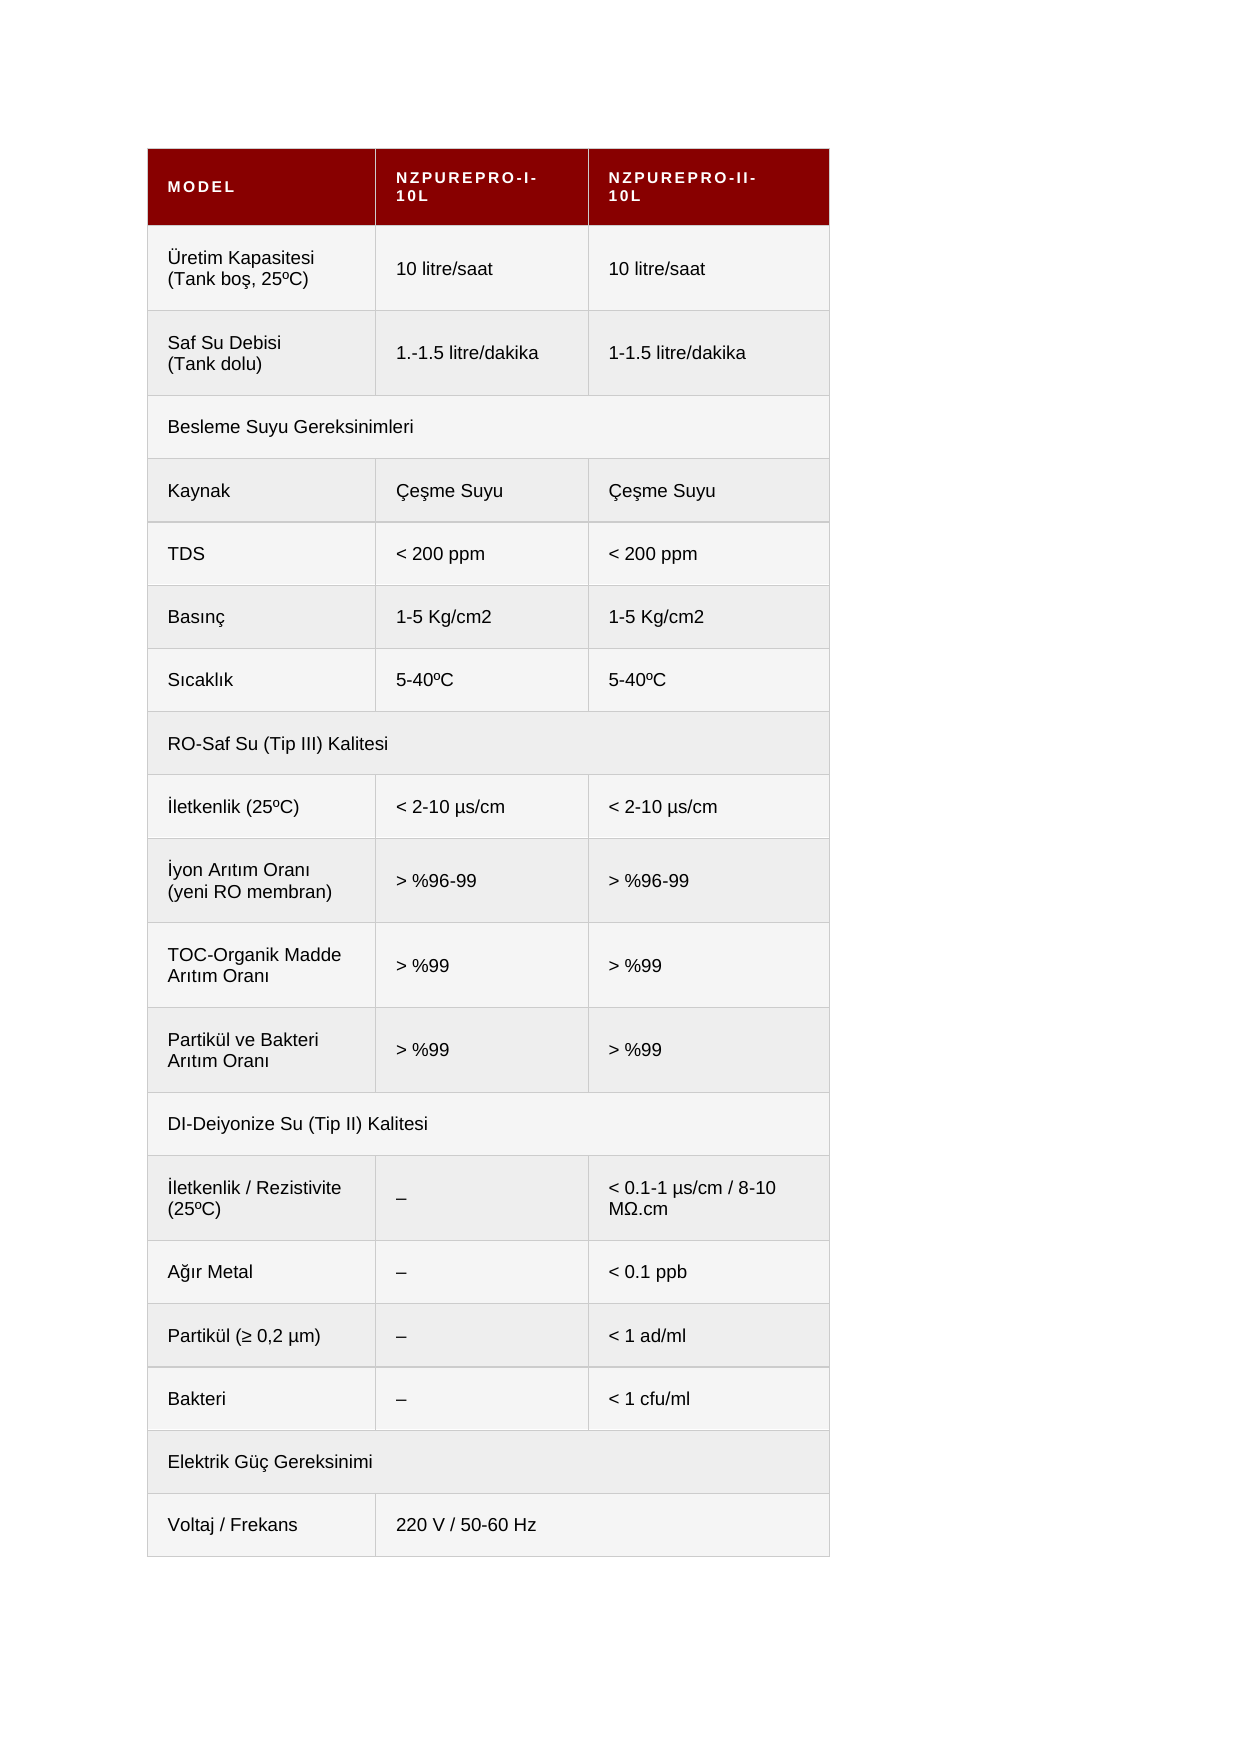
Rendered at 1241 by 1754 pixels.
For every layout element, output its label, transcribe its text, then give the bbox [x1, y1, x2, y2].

table_cell < 1 cfu/ml [589, 1368, 829, 1429]
table_cell Partikül ve Bakteri Arıtım Oranı [148, 1008, 375, 1092]
table_cell Ağır Metal [148, 1241, 375, 1303]
table_cell Bakteri [148, 1368, 375, 1429]
table_cell 10 litre/saat [376, 226, 588, 310]
table_cell Voltaj / Frekans [148, 1494, 375, 1556]
table_header NZPUREPRO-II- 10L [589, 149, 829, 225]
table_header NZPUREPRO-I-10L [376, 149, 588, 225]
table_cell İletkenlik (25ºC) [148, 775, 375, 837]
table_cell 1-5 Kg/cm2 [589, 586, 829, 648]
table_cell < 2-10 µs/cm [589, 775, 829, 837]
table_cell TDS [148, 523, 375, 584]
table_cell Elektrik Güç Gereksinimi [148, 1431, 829, 1493]
table_cell – [376, 1241, 588, 1303]
table_cell – [376, 1156, 588, 1240]
table_cell Partikül (≥ 0,2 µm) [148, 1304, 375, 1366]
table_cell > %99 [589, 1008, 829, 1092]
table_cell Saf Su Debisi (Tank dolu) [148, 311, 375, 395]
table_cell 220 V / 50-60 Hz [376, 1494, 829, 1556]
table_cell > %99 [376, 1008, 588, 1092]
table_cell < 200 ppm [589, 523, 829, 584]
table_cell Besleme Suyu Gereksinimleri [148, 396, 829, 458]
table_cell Çeşme Suyu [376, 459, 588, 521]
table_cell – [376, 1304, 588, 1366]
table_cell < 1 ad/ml [589, 1304, 829, 1366]
table_cell Kaynak [148, 459, 375, 521]
table_cell 5-40ºC [589, 649, 829, 711]
table_cell Çeşme Suyu [589, 459, 829, 521]
table_cell > %99 [589, 923, 829, 1007]
table_cell > %96-99 [589, 839, 829, 922]
table_cell Basınç [148, 586, 375, 648]
table_header MODEL [148, 149, 375, 225]
table_cell İyon Arıtım Oranı (yeni RO membran) [148, 839, 375, 922]
table_cell < 0.1 ppb [589, 1241, 829, 1303]
table_cell 5-40ºC [376, 649, 588, 711]
table_cell 1.-1.5 litre/dakika [376, 311, 588, 395]
table_cell – [376, 1368, 588, 1429]
table_cell Sıcaklık [148, 649, 375, 711]
table_cell 1-1.5 litre/dakika [589, 311, 829, 395]
table_cell < 200 ppm [376, 523, 588, 584]
table_cell < 0.1-1 µs/cm / 8-10 MΩ.cm [589, 1156, 829, 1240]
table_cell 10 litre/saat [589, 226, 829, 310]
table_cell İletkenlik / Rezistivite (25ºC) [148, 1156, 375, 1240]
table_cell < 2-10 µs/cm [376, 775, 588, 837]
table_cell Üretim Kapasitesi (Tank boş, 25ºC) [148, 226, 375, 310]
table_cell DI-Deiyonize Su (Tip II) Kalitesi [148, 1093, 829, 1155]
table_cell 1-5 Kg/cm2 [376, 586, 588, 648]
table_cell TOC-Organik Madde Arıtım Oranı [148, 923, 375, 1007]
table_cell RO-Saf Su (Tip III) Kalitesi [148, 712, 829, 774]
table_cell > %96-99 [376, 839, 588, 922]
table_cell > %99 [376, 923, 588, 1007]
